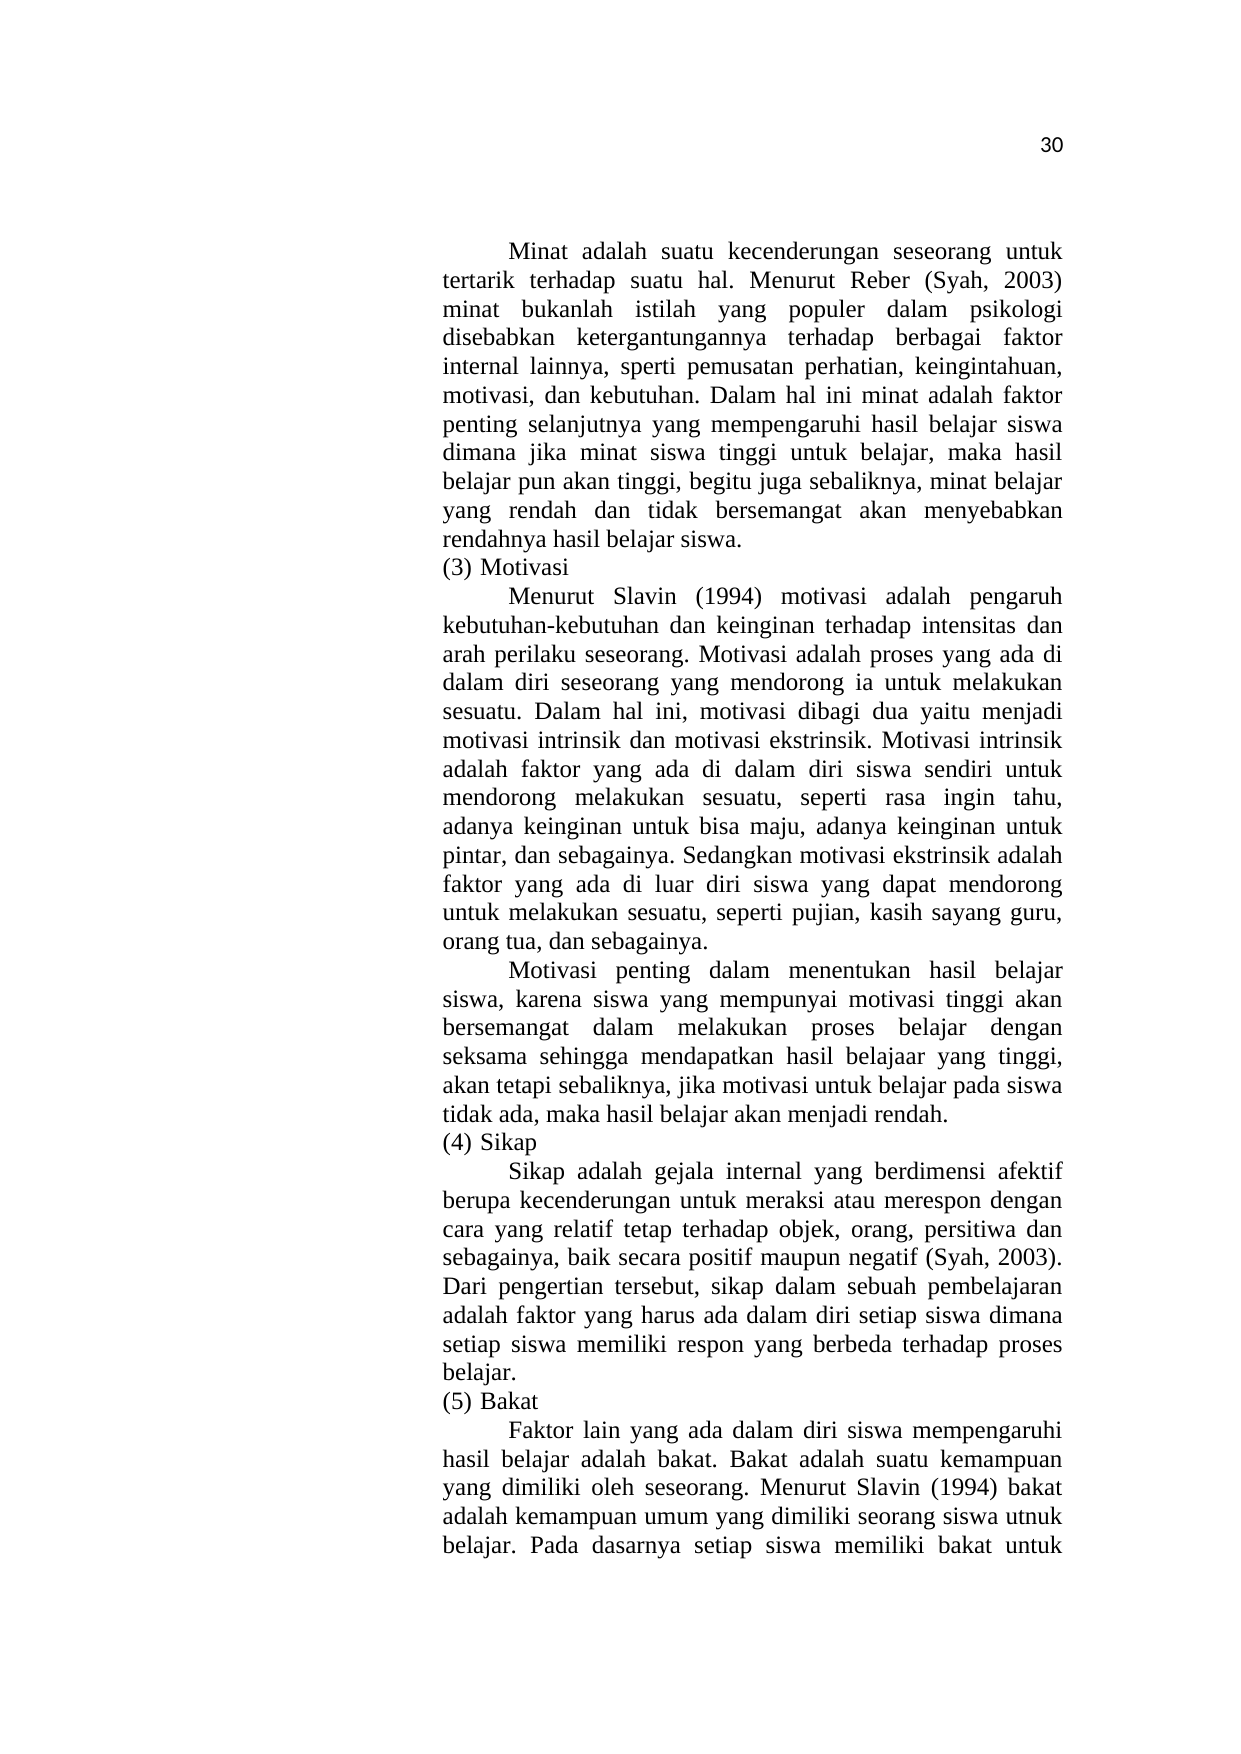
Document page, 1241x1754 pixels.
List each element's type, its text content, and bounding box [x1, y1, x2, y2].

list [442, 1415, 1063, 1559]
list (5) Bakat [442, 1386, 1063, 1415]
list (4) Sikap [442, 1127, 1063, 1156]
list (3) Motivasi [442, 552, 1063, 581]
list Minat adalah suatu kecenderungan seseorang untuk tertarik terhadap suatu hal. Menurut Reber (Syah, 2003) minat bukanlah istilah yang populer dalam psikologi disebabkan ketergantungannya terhadap berbagai faktor internal lainnya, sperti pemusatan perhatian, keingintahuan, motivasi, dan kebutuhan. Dalam hal ini minat adalah faktor penting selanjutnya yang mempengaruhi hasil belajar siswa dimana jika minat siswa tinggi untuk belajar, maka hasil belajar pun akan tinggi, begitu juga sebaliknya, minat belajar yang rendah dan tidak bersemangat akan menyebabkan rendahnya hasil belajar siswa. [442, 236, 1063, 552]
list Sikap adalah gejala internal yang berdimensi afektif berupa kecenderungan untuk meraksi atau merespon dengan cara yang relatif tetap terhadap objek, orang, persitiwa dan sebagainya, baik secara positif maupun negatif (Syah, 2003). Dari pengertian tersebut, sikap dalam sebuah pembelajaran adalah faktor yang harus ada dalam diri setiap siswa dimana setiap siswa memiliki respon yang berbeda terhadap proses belajar. [442, 1156, 1063, 1386]
list Motivasi penting dalam menentukan hasil belajar siswa, karena siswa yang mempunyai motivasi tinggi akan bersemangat dalam melakukan proses belajar dengan seksama sehingga mendapatkan hasil belajaar yang tinggi, akan tetapi sebaliknya, jika motivasi untuk belajar pada siswa tidak ada, maka hasil belajar akan menjadi rendah. [442, 955, 1063, 1127]
list Menurut Slavin (1994) motivasi adalah pengaruh kebutuhan-kebutuhan dan keinginan terhadap intensitas dan arah perilaku seseorang. Motivasi adalah proses yang ada di dalam diri seseorang yang mendorong ia untuk melakukan sesuatu. Dalam hal ini, motivasi dibagi dua yaitu menjadi motivasi intrinsik dan motivasi ekstrinsik. Motivasi intrinsik adalah faktor yang ada di dalam diri siswa sendiri untuk mendorong melakukan sesuatu, seperti rasa ingin tahu, adanya keinginan untuk bisa maju, adanya keinginan untuk pintar, dan sebagainya. Sedangkan motivasi ekstrinsik adalah faktor yang ada di luar diri siswa yang dapat mendorong untuk melakukan sesuatu, seperti pujian, kasih sayang guru, orang tua, dan sebagainya. [442, 581, 1063, 955]
